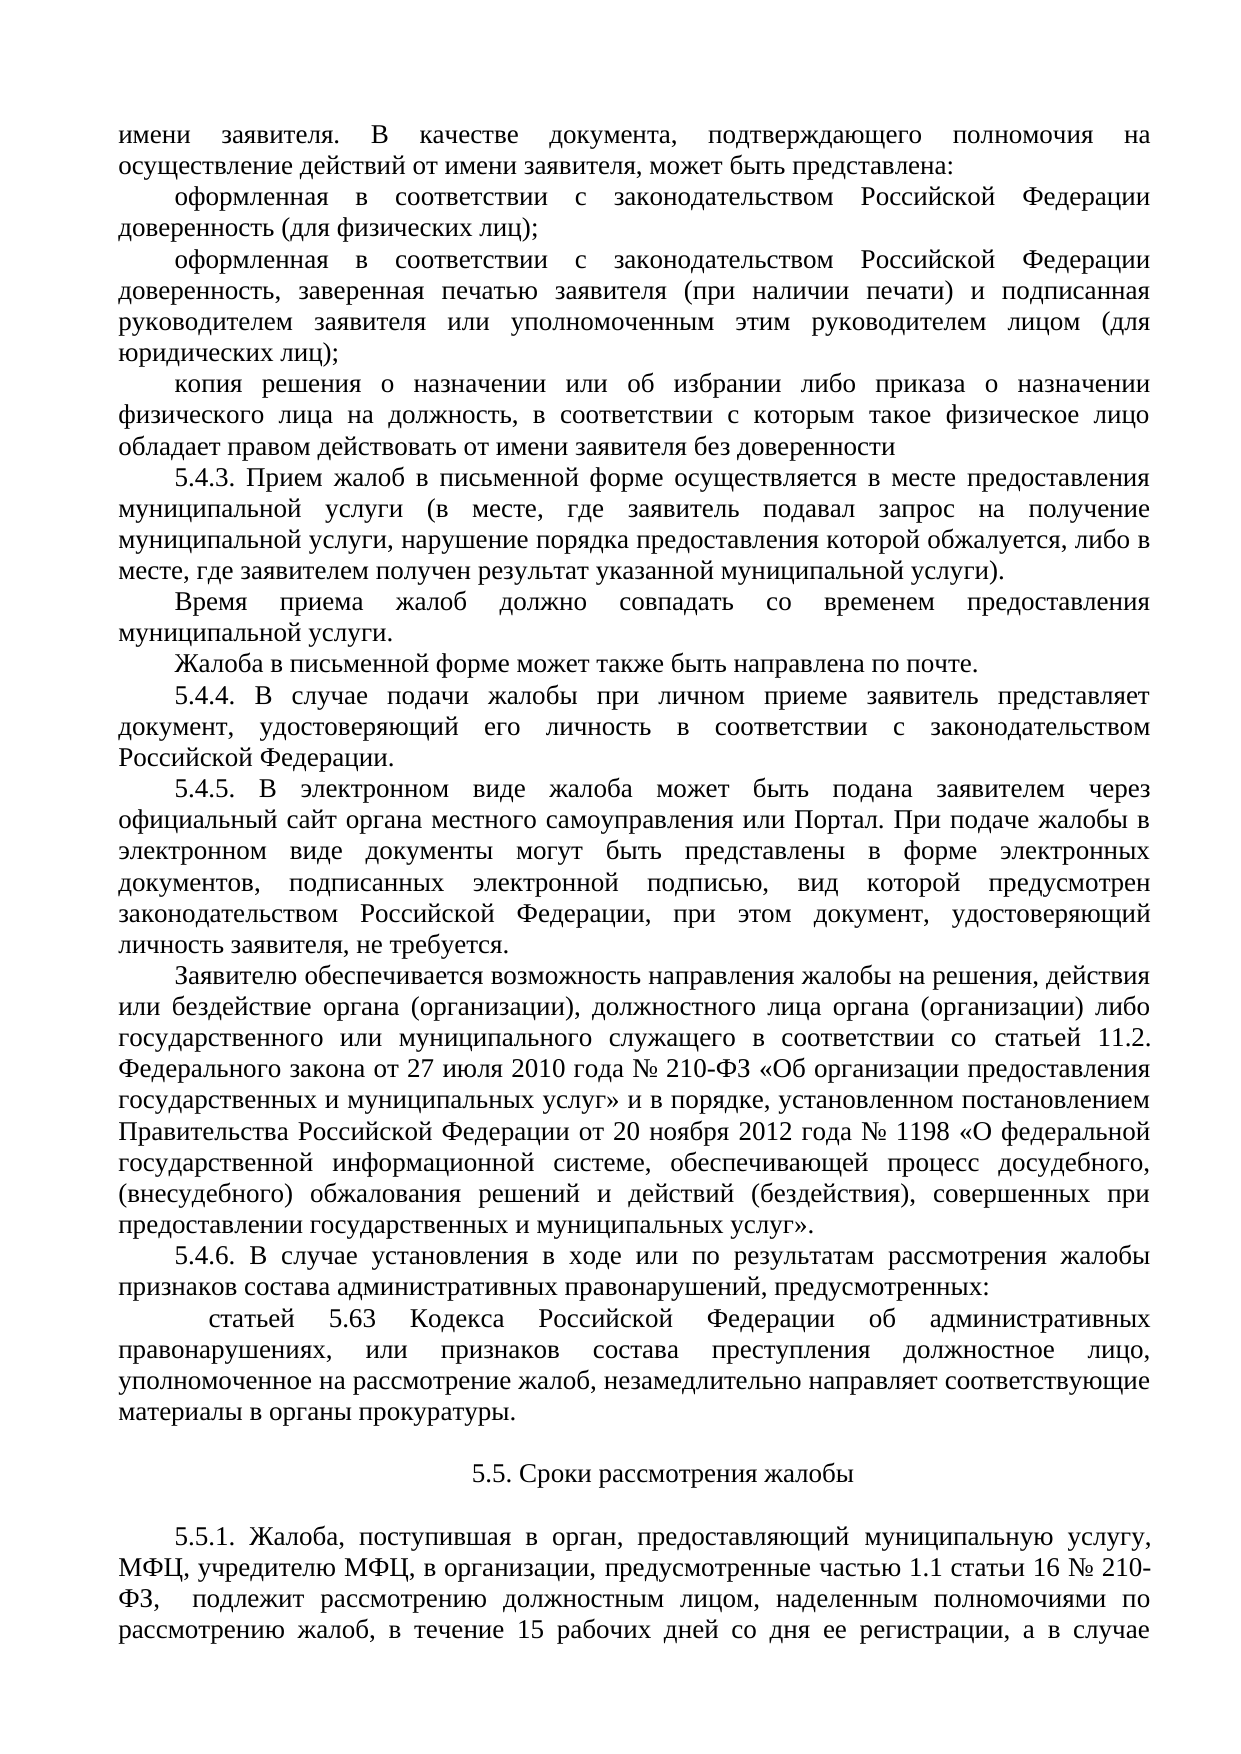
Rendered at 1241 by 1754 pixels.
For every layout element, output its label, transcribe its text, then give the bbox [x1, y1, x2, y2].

text 5.4.5. В электронном виде жалоба может быть подана заявителем через официальный сайт органа местного самоуправления или Портал. При подаче жалобы в электронном виде документы могут быть представлены в форме электронных документов, подписанных электронной подписью, вид которой предусмотрен законодательством Российской Федерации, при этом документ, удостоверяющий личность заявителя, не требуется. [118, 772, 1152, 959]
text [118, 118, 1152, 180]
text 5.4.6. В случае установления в ходе или по результатам рассмотрения жалобы признаков состава административных правонарушений, предусмотренных: [118, 1239, 1152, 1302]
text Время приема жалоб должно совпадать со временем предоставления муниципальной услуги. [118, 585, 1152, 648]
text Жалоба в письменной форме может также быть направлена по почте. [118, 648, 1152, 679]
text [118, 1520, 1152, 1644]
text оформленная в соответствии с законодательством Российской Федерации доверенность (для физических лиц); [118, 180, 1152, 243]
text статьей 5.63 Кодекса Российской Федерации об административных правонарушениях, или признаков состава преступления должностное лицо, уполномоченное на рассмотрение жалоб, незамедлительно направляет соответствующие материалы в органы прокуратуры. [118, 1302, 1152, 1426]
text Заявителю обеспечивается возможность направления жалобы на решения, действия или бездействие органа (организации), должностного лица органа (организации) либо государственного или муниципального служащего в соответствии со статьей 11.2. Федерального закона от 27 июля 2010 года № 210-ФЗ «Об организации предоставления государственных и муниципальных услуг» и в порядке, установленном постановлением Правительства Российской Федерации от 20 ноября 2012 года № 1198 «О федеральной государственной информационной системе, обеспечивающей процесс досудебного, (внесудебного) обжалования решений и действий (бездействия), совершенных при предоставлении государственных и муниципальных услуг». [118, 959, 1152, 1239]
text 5.4.3. Прием жалоб в письменной форме осуществляется в месте предоставления муниципальной услуги (в месте, где заявитель подавал запрос на получение муниципальной услуги, нарушение порядка предоставления которой обжалуется, либо в месте, где заявителем получен результат указанной муниципальной услуги). [118, 461, 1152, 585]
text копия решения о назначении или об избрании либо приказа о назначении физического лица на должность, в соответствии с которым такое физическое лицо обладает правом действовать от имени заявителя без доверенности [118, 367, 1152, 461]
text 5.4.4. В случае подачи жалобы при личном приеме заявитель представляет документ, удостоверяющий его личность в соответствии с законодательством Российской Федерации. [118, 679, 1152, 772]
text оформленная в соответствии с законодательством Российской Федерации доверенность, заверенная печатью заявителя (при наличии печати) и подписанная руководителем заявителя или уполномоченным этим руководителем лицом (для юридических лиц); [118, 243, 1152, 367]
text 5.5. Сроки рассмотрения жалобы [118, 1457, 1152, 1488]
